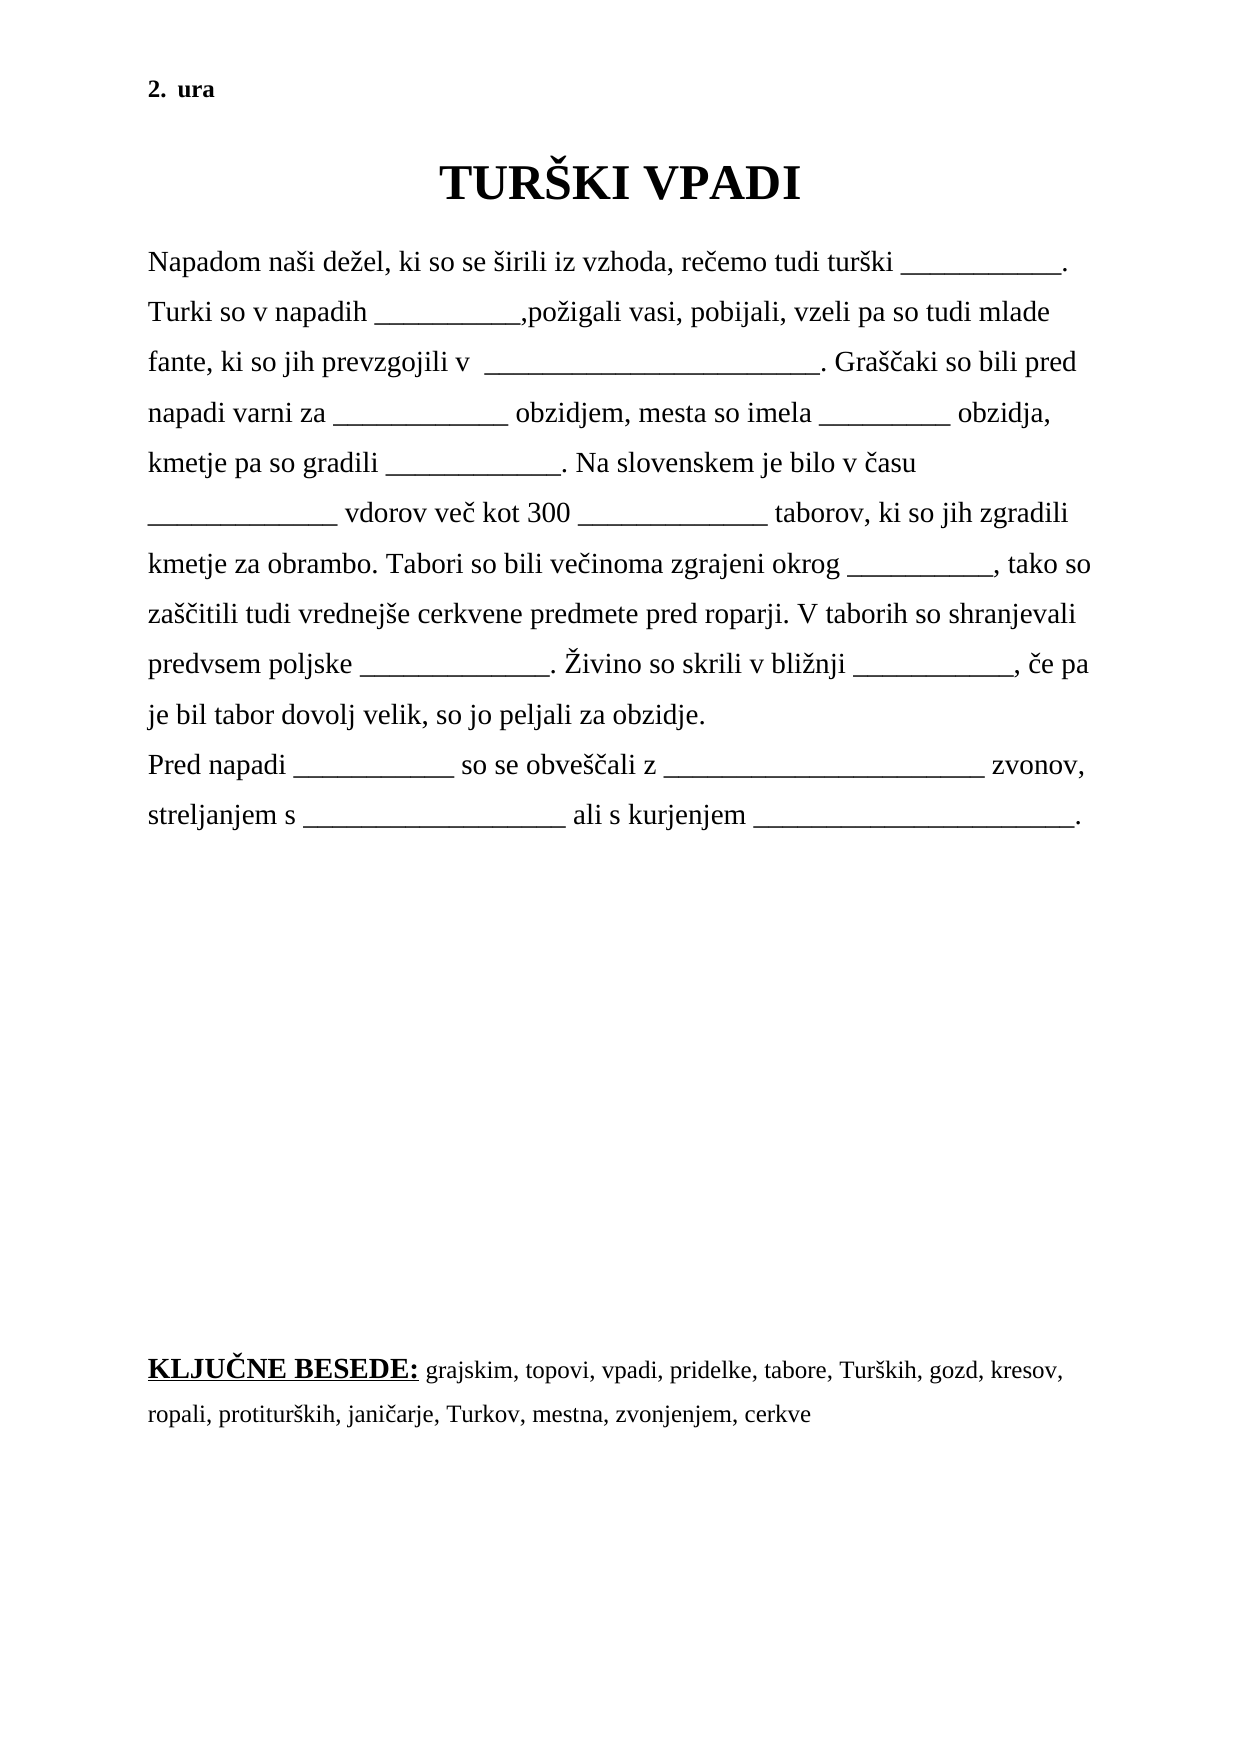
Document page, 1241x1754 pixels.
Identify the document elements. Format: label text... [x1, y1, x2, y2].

text Napadom naši dežel, ki so se širili iz vzhoda, rečemo tudi turški ___________. Turki so v napadih __________,požigali vasi, pobijali, vzeli pa so tudi mlade fante, ki so jih prevzgojili v _______________________. Graščaki so bili pred napadi varni za ____________ obzidjem, mesta so imela _________ obzidja, kmetje pa so gradili ____________. Na slovenskem je bilo v času _____________ vdorov več kot 300 _____________ taborov, ki so jih zgradili kmetje za obrambo. Tabori so bili večinoma zgrajeni okrog __________, tako so zaščitili tudi vrednejše cerkvene predmete pred roparji. V taborih so shranjevali predvsem poljske _____________. Živino so skrili v bližnji ___________, če pa je bil tabor dovolj velik, so jo peljali za obzidje. [148, 244, 1093, 730]
text KLJUČNE BESEDE: grajskim, topovi, vpadi, pridelke, tabore, Turških, gozd, kresov, ropali, protiturških, janičarje, Turkov, mestna, zvonjenjem, cerkve [148, 1351, 1093, 1427]
list ura [148, 74, 1093, 103]
text Pred napadi ___________ so se obveščali z ______________________ zvonov, streljanjem s __________________ ali s kurjenjem ______________________. [148, 747, 1093, 831]
text TURŠKI VPADI [148, 153, 1093, 210]
